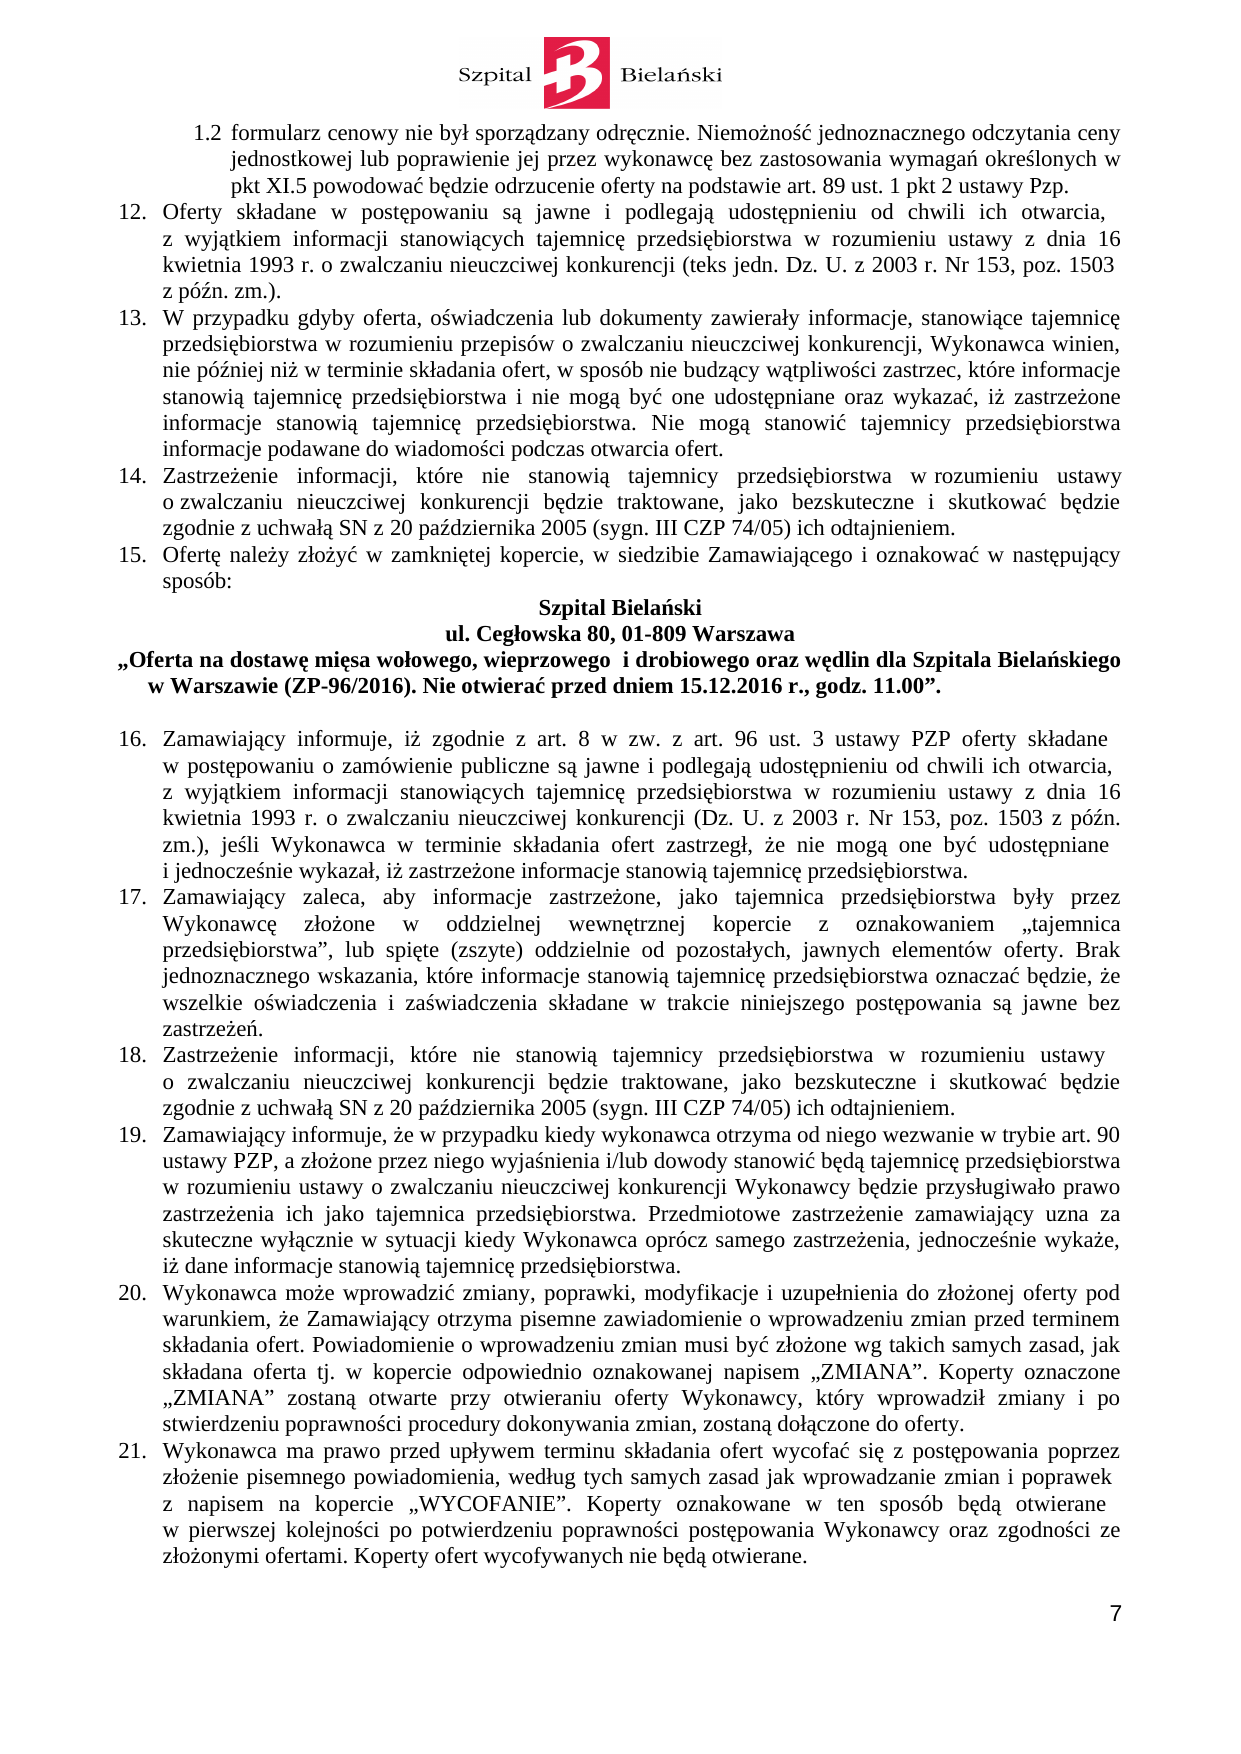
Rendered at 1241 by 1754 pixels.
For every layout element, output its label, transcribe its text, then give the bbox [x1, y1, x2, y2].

list Zastrzeżenie informacji, które nie stanowią tajemnicy przedsiębiorstwa w rozumieniu ustawy o zwalczaniu nieuczciwej konkurencji będzie traktowane, jako bezskuteczne i skutkować będzie zgodnie z uchwałą SN z 20 października 2005 (sygn. III CZP 74/05) ich odtajnieniem. [118, 462, 1122, 541]
list Oferty składane w postępowaniu są jawne i podlegają udostępnieniu od chwili ich otwarcia, z wyjątkiem informacji stanowiących tajemnicę przedsiębiorstwa w rozumieniu ustawy z dnia 16 kwietnia 1993 r. o zwalczaniu nieuczciwej konkurencji (teks jedn. Dz. U. z 2003 r. Nr 153, poz. 1503 z późn. zm.). [118, 198, 1122, 304]
picture [459, 37, 722, 109]
text „Oferta na dostawę mięsa wołowego, wieprzowego i drobiowego oraz wędlin dla Szpitala Bielańskiego w Warszawie (ZP-96/2016). Nie otwierać przed dniem 15.12.2016 r., godz. 11.00”. [117, 646, 1122, 699]
list Zastrzeżenie informacji, które nie stanowią tajemnicy przedsiębiorstwa w rozumieniu ustawy o zwalczaniu nieuczciwej konkurencji będzie traktowane, jako bezskuteczne i skutkować będzie zgodnie z uchwałą SN z 20 października 2005 (sygn. III CZP 74/05) ich odtajnieniem. [118, 1042, 1122, 1121]
list Wykonawca ma prawo przed upływem terminu składania ofert wycofać się z postępowania poprzez złożenie pisemnego powiadomienia, według tych samych zasad jak wprowadzanie zmian i poprawek z napisem na kopercie „WYCOFANIE”. Koperty oznakowane w ten sposób będą otwierane w pierwszej kolejności po potwierdzeniu poprawności postępowania Wykonawcy oraz zgodności ze złożonymi ofertami. Koperty ofert wycofywanych nie będą otwierane. [118, 1437, 1122, 1569]
title Szpital Bielański [118, 593, 1122, 620]
list Ofertę należy złożyć w zamkniętej kopercie, w siedzibie Zamawiającego i oznakować w następujący sposób: [118, 541, 1122, 593]
text ul. Cegłowska 80, 01-809 Warszawa [118, 620, 1122, 646]
list Zamawiający informuje, iż zgodnie z art. 8 w zw. z art. 96 ust. 3 ustawy PZP oferty składane w postępowaniu o zamówienie publiczne są jawne i podlegają udostępnieniu od chwili ich otwarcia, z wyjątkiem informacji stanowiących tajemnicę przedsiębiorstwa w rozumieniu ustawy z dnia 16 kwietnia 1993 r. o zwalczaniu nieuczciwej konkurencji (Dz. U. z 2003 r. Nr 153, poz. 1503 z późn. zm.), jeśli Wykonawca w terminie składania ofert zastrzegł, że nie mogą one być udostępniane i jednocześnie wykazał, iż zastrzeżone informacje stanowią tajemnicę przedsiębiorstwa. [118, 725, 1122, 883]
list W przypadku gdyby oferta, oświadczenia lub dokumenty zawierały informacje, stanowiące tajemnicę przedsiębiorstwa w rozumieniu przepisów o zwalczaniu nieuczciwej konkurencji, Wykonawca winien, nie później niż w terminie składania ofert, w sposób nie budzący wątpliwości zastrzec, które informacje stanowią tajemnicę przedsiębiorstwa i nie mogą być one udostępniane oraz wykazać, iż zastrzeżone informacje stanowią tajemnicę przedsiębiorstwa. Nie mogą stanowić tajemnicy przedsiębiorstwa informacje podawane do wiadomości podczas otwarcia ofert. [118, 304, 1122, 462]
list Zamawiający informuje, że w przypadku kiedy wykonawca otrzyma od niego wezwanie w trybie art. 90 ustawy PZP, a złożone przez niego wyjaśnienia i/lub dowody stanowić będą tajemnicę przedsiębiorstwa w rozumieniu ustawy o zwalczaniu nieuczciwej konkurencji Wykonawcy będzie przysługiwało prawo zastrzeżenia ich jako tajemnica przedsiębiorstwa. Przedmiotowe zastrzeżenie zamawiający uzna za skuteczne wyłącznie w sytuacji kiedy Wykonawca oprócz samego zastrzeżenia, jednocześnie wykaże, iż dane informacje stanowią tajemnicę przedsiębiorstwa. [118, 1121, 1122, 1279]
list Wykonawca może wprowadzić zmiany, poprawki, modyfikacje i uzupełnienia do złożonej oferty pod warunkiem, że Zamawiający otrzyma pisemne zawiadomienie o wprowadzeniu zmian przed terminem składania ofert. Powiadomienie o wprowadzeniu zmian musi być złożone wg takich samych zasad, jak składana oferta tj. w kopercie odpowiednio oznakowanej napisem „ZMIANA”. Koperty oznaczone „ZMIANA” zostaną otwarte przy otwieraniu oferty Wykonawcy, który wprowadził zmiany i po stwierdzeniu poprawności procedury dokonywania zmian, zostaną dołączone do oferty. [118, 1279, 1122, 1437]
list Zamawiający zaleca, aby informacje zastrzeżone, jako tajemnica przedsiębiorstwa były przez Wykonawcę złożone w oddzielnej wewnętrznej kopercie z oznakowaniem „tajemnica przedsiębiorstwa”, lub spięte (zszyte) oddzielnie od pozostałych, jawnych elementów oferty. Brak jednoznacznego wskazania, które informacje stanowią tajemnicę przedsiębiorstwa oznaczać będzie, że wszelkie oświadczenia i zaświadczenia składane w trakcie niniejszego postępowania są jawne bez zastrzeżeń. [118, 883, 1122, 1042]
list formularz cenowy nie był sporządzany odręcznie. Niemożność jednoznacznego odczytania ceny jednostkowej lub poprawienie jej przez wykonawcę bez zastosowania wymagań określonych w pkt XI.5 powodować będzie odrzucenie oferty na podstawie art. 89 ust. 1 pkt 2 ustawy Pzp. [193, 119, 1122, 198]
